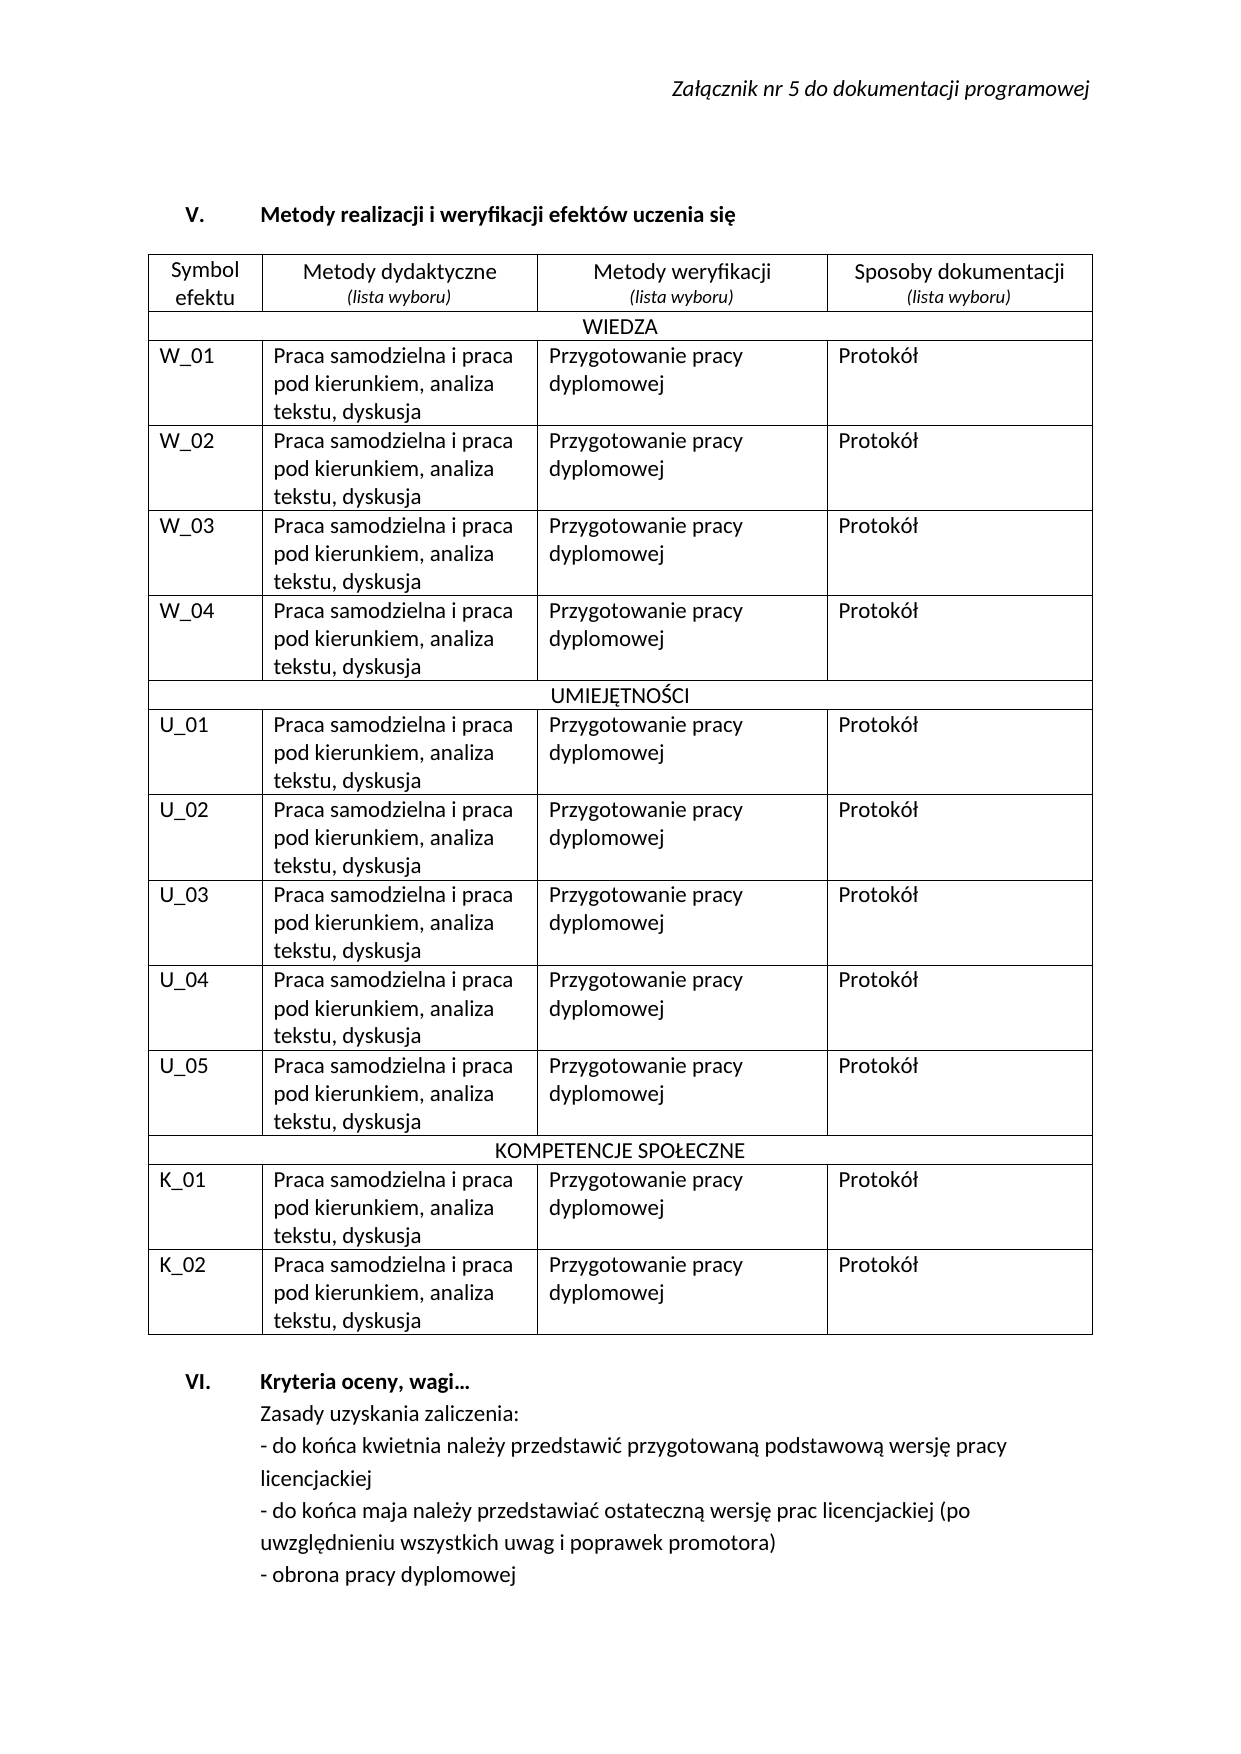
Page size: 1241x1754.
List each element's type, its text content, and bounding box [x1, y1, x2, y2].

table_cell Protokół [828, 966, 1092, 1050]
table_cell W_01 [149, 341, 262, 425]
table_cell Protokół [828, 795, 1092, 879]
list - obrona pracy dyplomowej [260, 1560, 1093, 1588]
table_cell Protokół [828, 1165, 1092, 1249]
table_cell U_03 [149, 881, 262, 964]
table_cell U_05 [149, 1051, 262, 1135]
table_cell Przygotowanie pracy dyplomowej [538, 426, 827, 510]
list Metody realizacji i weryfikacji efektów uczenia się [185, 201, 1093, 229]
table_cell KOMPETENCJE SPOŁECZNE [149, 1136, 1092, 1164]
table_cell K_02 [149, 1250, 262, 1334]
list Kryteria oceny, wagi… [185, 1367, 1093, 1395]
table_cell Protokół [828, 426, 1092, 510]
table_header Metody dydaktyczne (lista wyboru) [263, 255, 537, 311]
table_cell Praca samodzielna i praca pod kierunkiem, analiza tekstu, dyskusja [263, 1250, 537, 1334]
table_cell W_03 [149, 511, 262, 595]
table_cell WIEDZA [149, 312, 1092, 340]
table_cell Przygotowanie pracy dyplomowej [538, 511, 827, 595]
table_cell Protokół [828, 341, 1092, 425]
table_cell K_01 [149, 1165, 262, 1249]
table_cell Praca samodzielna i praca pod kierunkiem, analiza tekstu, dyskusja [263, 426, 537, 510]
table_header Metody weryfikacji (lista wyboru) [538, 255, 827, 311]
table_cell Praca samodzielna i praca pod kierunkiem, analiza tekstu, dyskusja [263, 1051, 537, 1135]
table_cell Praca samodzielna i praca pod kierunkiem, analiza tekstu, dyskusja [263, 710, 537, 794]
table_cell Praca samodzielna i praca pod kierunkiem, analiza tekstu, dyskusja [263, 511, 537, 595]
table_cell W_04 [149, 596, 262, 680]
table_header Sposoby dokumentacji (lista wyboru) [828, 255, 1092, 311]
table_cell Przygotowanie pracy dyplomowej [538, 341, 827, 425]
table_cell Protokół [828, 1051, 1092, 1135]
list - do końca maja należy przedstawiać ostateczną wersję prac licencjackiej (po uwzględnieniu wszystkich uwag i poprawek promotora) [260, 1496, 1093, 1556]
table_cell U_01 [149, 710, 262, 794]
table_cell U_02 [149, 795, 262, 879]
table_cell Przygotowanie pracy dyplomowej [538, 596, 827, 680]
table_cell Praca samodzielna i praca pod kierunkiem, analiza tekstu, dyskusja [263, 966, 537, 1050]
table_cell U_04 [149, 966, 262, 1050]
table_cell Przygotowanie pracy dyplomowej [538, 1165, 827, 1249]
table_cell Przygotowanie pracy dyplomowej [538, 966, 827, 1050]
table_cell Przygotowanie pracy dyplomowej [538, 795, 827, 879]
table_cell Praca samodzielna i praca pod kierunkiem, analiza tekstu, dyskusja [263, 341, 537, 425]
table_cell Przygotowanie pracy dyplomowej [538, 710, 827, 794]
table_cell Protokół [828, 511, 1092, 595]
table_cell Praca samodzielna i praca pod kierunkiem, analiza tekstu, dyskusja [263, 881, 537, 964]
table_cell Protokół [828, 710, 1092, 794]
table_cell Protokół [828, 881, 1092, 964]
list Zasady uzyskania zaliczenia: [260, 1399, 1093, 1427]
table_cell UMIEJĘTNOŚCI [149, 681, 1092, 709]
table_cell Praca samodzielna i praca pod kierunkiem, analiza tekstu, dyskusja [263, 795, 537, 879]
table_cell Przygotowanie pracy dyplomowej [538, 1051, 827, 1135]
table_header Symbol efektu [149, 255, 262, 311]
table_cell Przygotowanie pracy dyplomowej [538, 881, 827, 964]
list - do końca kwietnia należy przedstawić przygotowaną podstawową wersję pracy licencjackiej [260, 1432, 1093, 1492]
table_cell Protokół [828, 1250, 1092, 1334]
table_cell Przygotowanie pracy dyplomowej [538, 1250, 827, 1334]
table_cell Protokół [828, 596, 1092, 680]
table_cell Praca samodzielna i praca pod kierunkiem, analiza tekstu, dyskusja [263, 596, 537, 680]
table_cell Praca samodzielna i praca pod kierunkiem, analiza tekstu, dyskusja [263, 1165, 537, 1249]
table_cell W_02 [149, 426, 262, 510]
